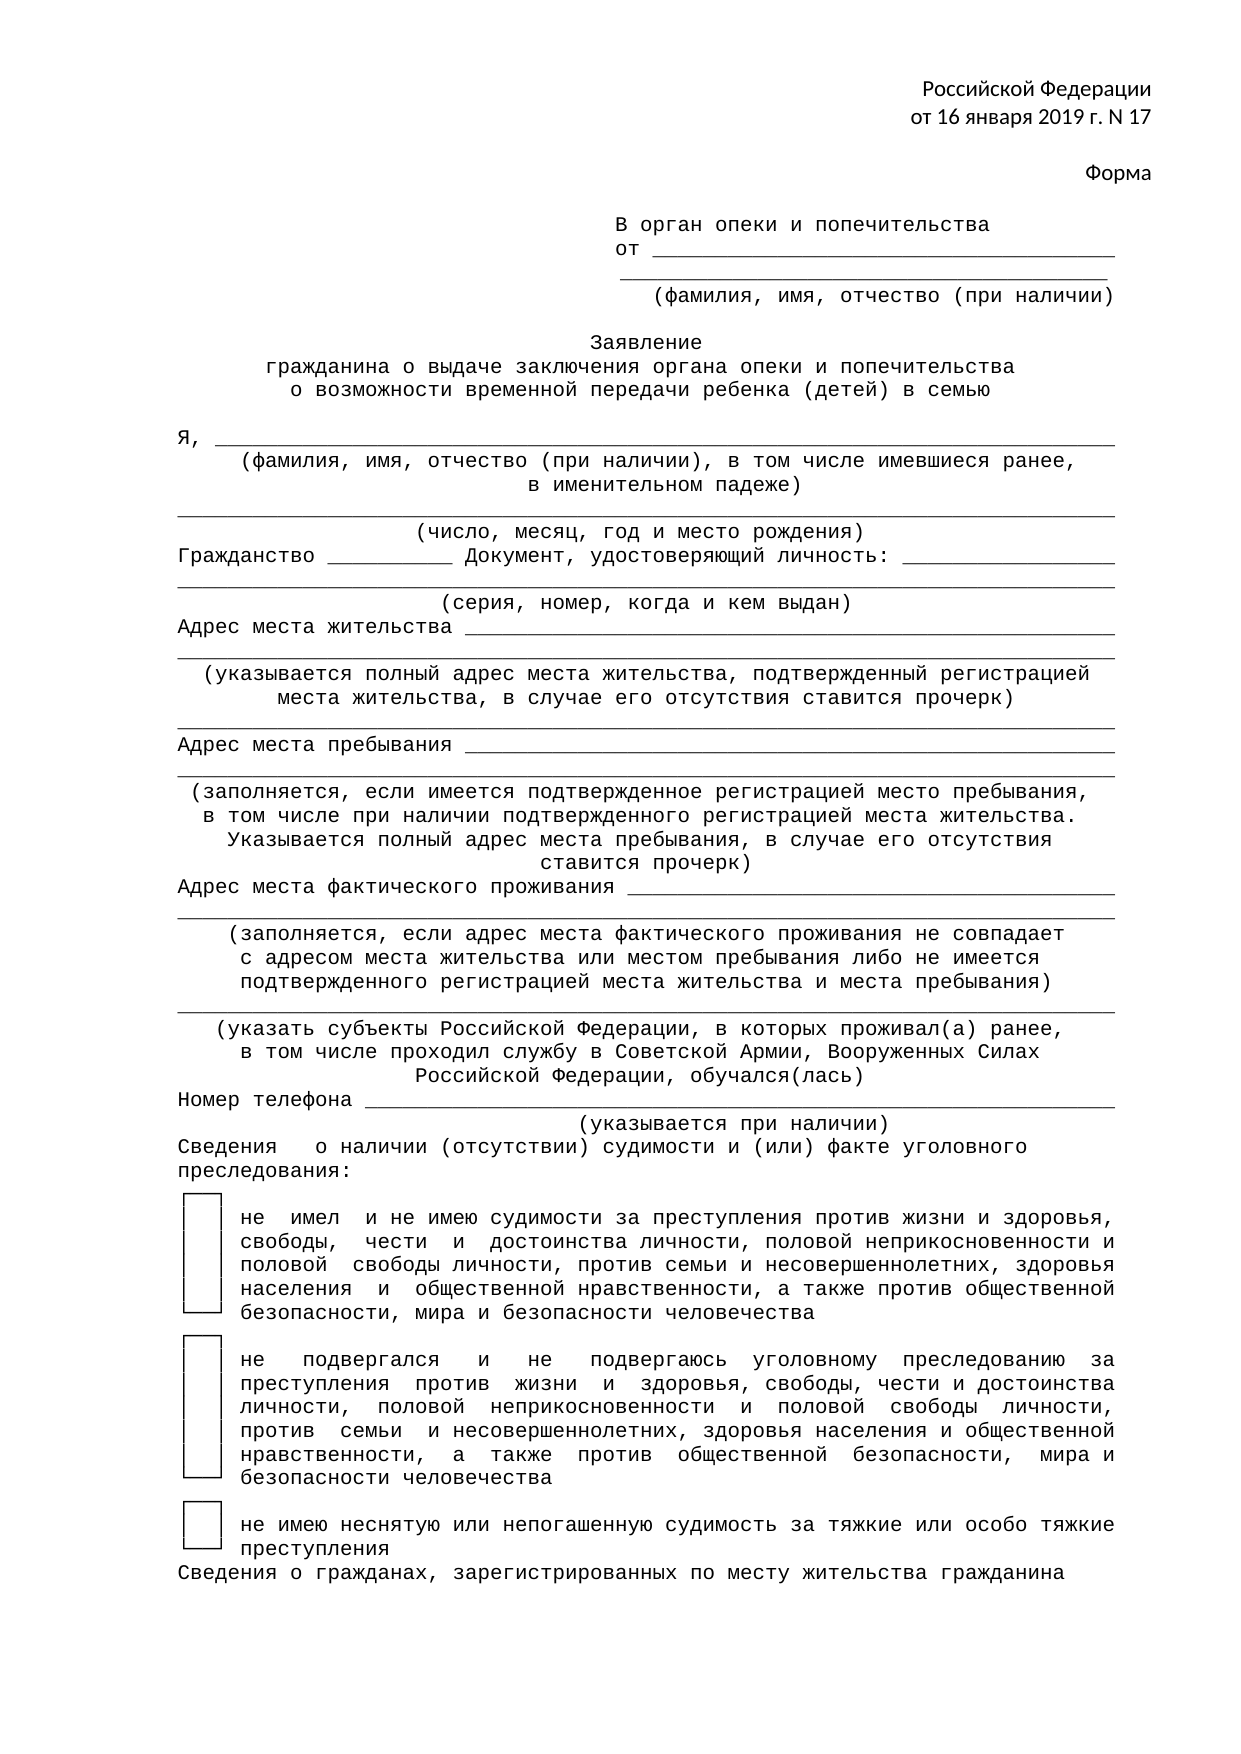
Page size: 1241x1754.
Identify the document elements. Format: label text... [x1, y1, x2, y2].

text от 16 января 2019 г. N 17 [177, 102, 1152, 130]
text (заполняется, если адрес места фактического проживания не совпадает [177, 923, 1152, 947]
text │ │ не имею неснятую или непогашенную судимость за тяжкие или особо тяжкие [177, 1514, 1152, 1538]
text Сведения о наличии (отсутствии) судимости и (или) факте уголовного [177, 1136, 1152, 1160]
text гражданина о выдаче заключения органа опеки и попечительства [177, 356, 1152, 379]
text (фамилия, имя, отчество (при наличии), в том числе имевшиеся ранее, [177, 450, 1152, 474]
text │ │ против семьи и несовершеннолетних, здоровья населения и общественной [222, 1420, 1152, 1443]
text ___________________________________________________________________________ [177, 758, 1152, 781]
text в том числе проходил службу в Советской Армии, Вооруженных Силах [177, 1042, 1152, 1065]
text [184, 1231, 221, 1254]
text │ │ не имел и не имею судимости за преступления против жизни и здоровья, [177, 1207, 1152, 1231]
text (серия, номер, когда и кем выдан) [177, 592, 1152, 616]
text ___________________________________________________________________________ [177, 711, 1152, 734]
text └──┘ преступления [177, 1538, 1152, 1562]
text Российской Федерации [177, 74, 1152, 102]
text │ │ свободы, чести и достоинства личности, половой неприкосновенности и [222, 1231, 1152, 1254]
text (указать субъекты Российской Федерации, в которых проживал(а) ранее, [177, 1018, 1152, 1042]
text │ │ нравственности, а также против общественной безопасности, мира и [177, 1443, 1152, 1467]
text от _____________________________________ [177, 238, 1152, 261]
text Адрес места пребывания ____________________________________________________ [177, 734, 1152, 758]
text │ │ личности, половой неприкосновенности и половой свободы личности, [177, 1396, 1152, 1420]
text Указывается полный адрес места пребывания, в случае его отсутствия [177, 829, 1152, 852]
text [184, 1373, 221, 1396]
text └──┘ безопасности, мира и безопасности человечества [177, 1302, 1152, 1325]
text ___________________________________________________________________________ [177, 900, 1152, 923]
text (указывается при наличии) [177, 1112, 1152, 1136]
text преследования: [177, 1160, 1152, 1183]
text ___________________________________________________________________________ [177, 994, 1152, 1018]
text Российской Федерации, обучался(лась) [177, 1065, 1152, 1089]
text ___________________________________________________________________________ [177, 639, 1152, 663]
text ___________________________________________________________________________ [177, 498, 1152, 521]
text Гражданство __________ Документ, удостоверяющий личность: _________________ [177, 545, 1152, 569]
text о возможности временной передачи ребенка (детей) в семью [177, 379, 1152, 403]
text ставится прочерк) [177, 852, 1152, 876]
text Заявление [177, 332, 1152, 356]
text Адрес места фактического проживания _______________________________________ [177, 876, 1152, 900]
text │ │ не подвергался и не подвергаюсь уголовному преследованию за [177, 1349, 1152, 1373]
text Адрес места жительства ____________________________________________________ [177, 616, 1152, 639]
text (заполняется, если имеется подтвержденное регистрацией место пребывания, [177, 781, 1152, 805]
text │ │ преступления против жизни и здоровья, свободы, чести и достоинства [222, 1373, 1152, 1396]
text ┌──┐ [177, 1491, 1152, 1514]
text └──┘ безопасности человечества [177, 1467, 1152, 1491]
text (число, месяц, год и место рождения) [177, 521, 1152, 545]
text в именительном падеже) [177, 474, 1152, 498]
text места жительства, в случае его отсутствия ставится прочерк) [177, 687, 1152, 711]
text ┌──┐ [177, 1183, 1152, 1207]
text │ │ населения и общественной нравственности, а также против общественной [177, 1278, 1152, 1302]
text │ │ половой свободы личности, против семьи и несовершеннолетних, здоровья [177, 1254, 1152, 1278]
text с адресом места жительства или местом пребывания либо не имеется [177, 947, 1152, 971]
text ___________________________________________________________________________ [177, 569, 1152, 592]
text в том числе при наличии подтвержденного регистрацией места жительства. [177, 805, 1152, 829]
text Форма [177, 158, 1152, 186]
text ┌──┐ [177, 1325, 1152, 1349]
text Номер телефона ____________________________________________________________ [177, 1089, 1152, 1112]
text (указывается полный адрес места жительства, подтвержденный регистрацией [177, 663, 1152, 687]
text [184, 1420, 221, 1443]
text подтвержденного регистрацией места жительства и места пребывания) [177, 971, 1152, 994]
text _______________________________________ [177, 261, 1152, 285]
text Сведения о гражданах, зарегистрированных по месту жительства гражданина [177, 1562, 1152, 1585]
text В орган опеки и попечительства [177, 214, 1152, 238]
text Я, ________________________________________________________________________ [177, 427, 1152, 450]
text (фамилия, имя, отчество (при наличии) [177, 285, 1152, 308]
